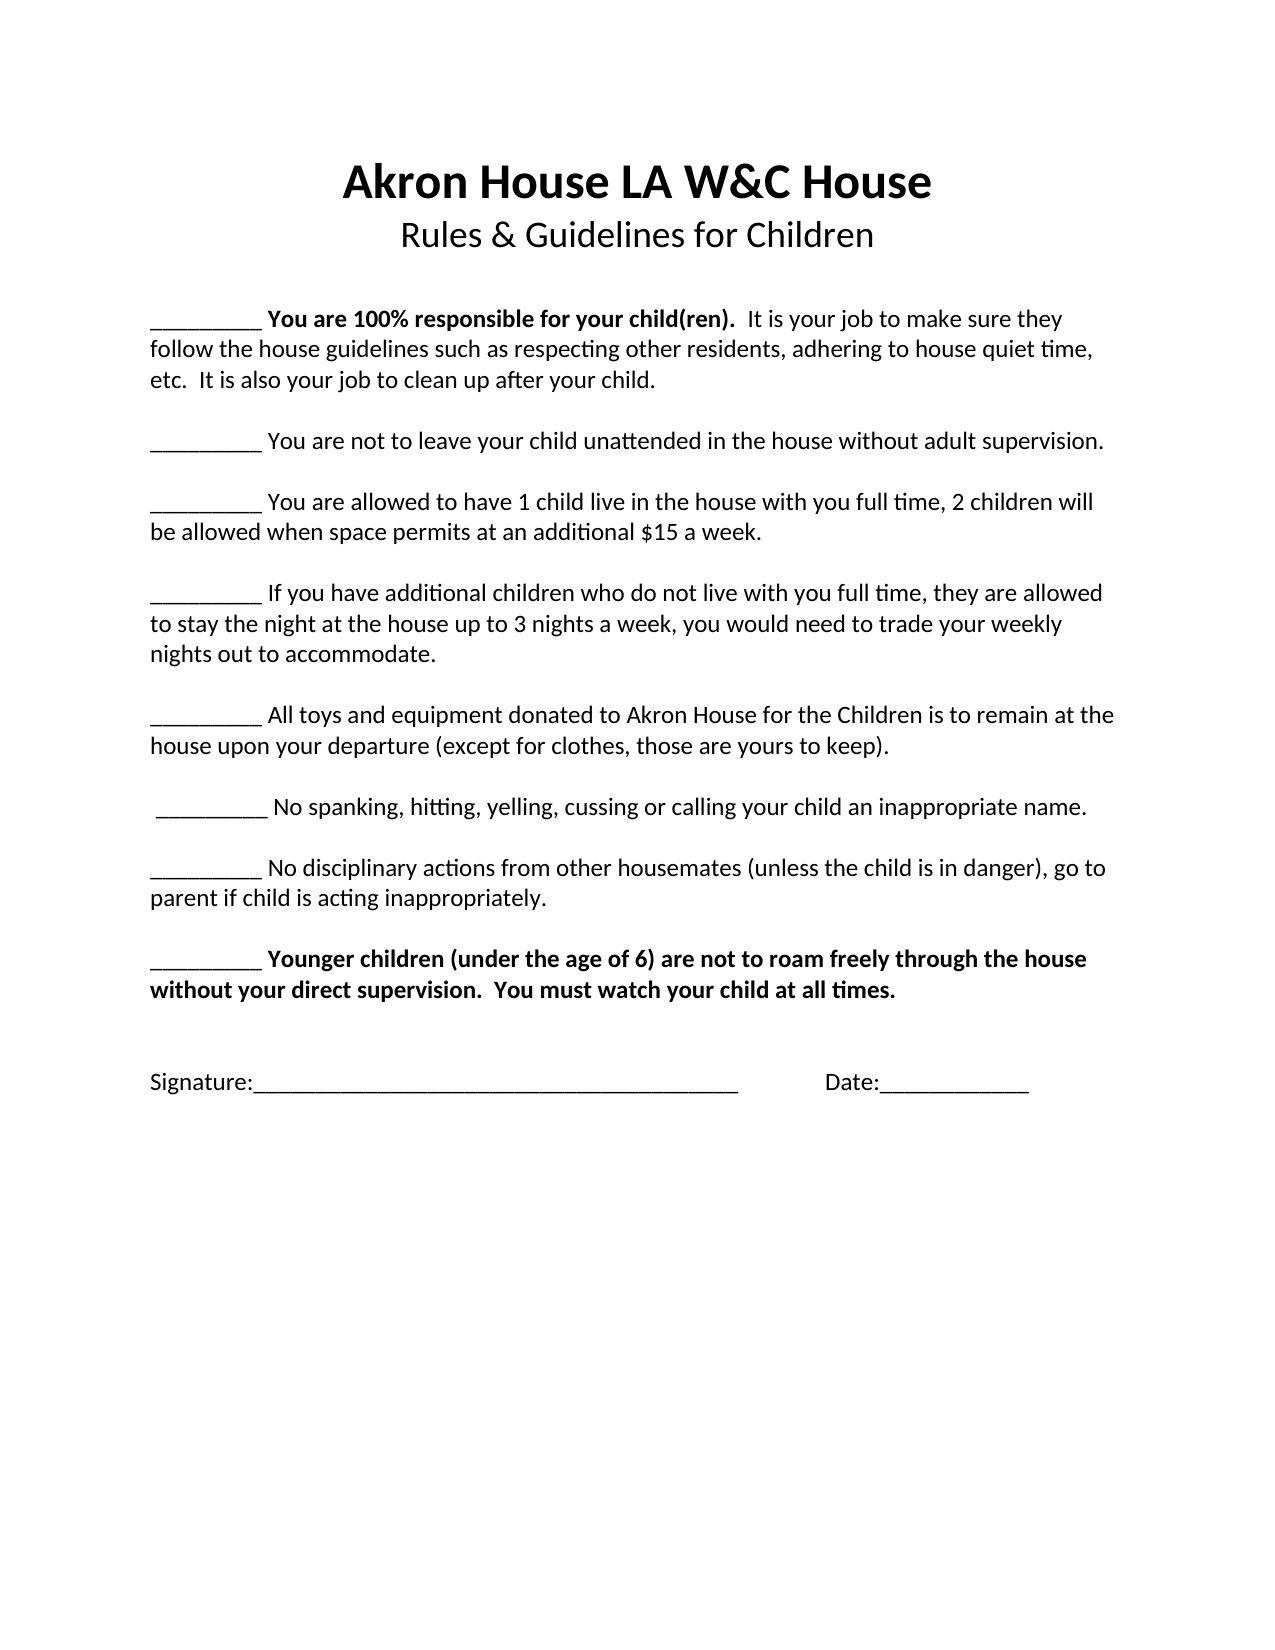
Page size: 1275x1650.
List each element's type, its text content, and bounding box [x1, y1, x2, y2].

text _________ No disciplinary actions from other housemates (unless the child is in danger), go to parent if child is acting inappropriately. [150, 852, 1125, 913]
text Signature:_______________________________________ Date:____________ [150, 1066, 1125, 1096]
text _________ No spanking, hitting, yelling, cussing or calling your child an inappropriate name. [150, 791, 1125, 822]
text _________ If you have additional children who do not live with you full time, they are allowed to stay the night at the house up to 3 nights a week, you would need to trade your weekly nights out to accommodate. [150, 577, 1125, 669]
text _________ You are allowed to have 1 child live in the house with you full time, 2 children will be allowed when space permits at an additional $15 a week. [150, 486, 1125, 547]
text _________ You are not to leave your child unattended in the house without adult supervision. [150, 425, 1125, 455]
text Rules & Guidelines for Children [150, 211, 1125, 257]
text _________ You are 100% responsible for your child(ren). It is your job to make sure they follow the house guidelines such as respecting other residents, adhering to house quiet time, etc. It is also your job to clean up after your child. [150, 303, 1125, 394]
text _________ All toys and equipment donated to Akron House for the Children is to remain at the house upon your departure (except for clothes, those are yours to keep). [150, 699, 1125, 761]
text _________ Younger children (under the age of 6) are not to roam freely through the house without your direct supervision. You must watch your child at all times. [150, 944, 1125, 1005]
text Akron House LA W&C House [150, 150, 1125, 211]
